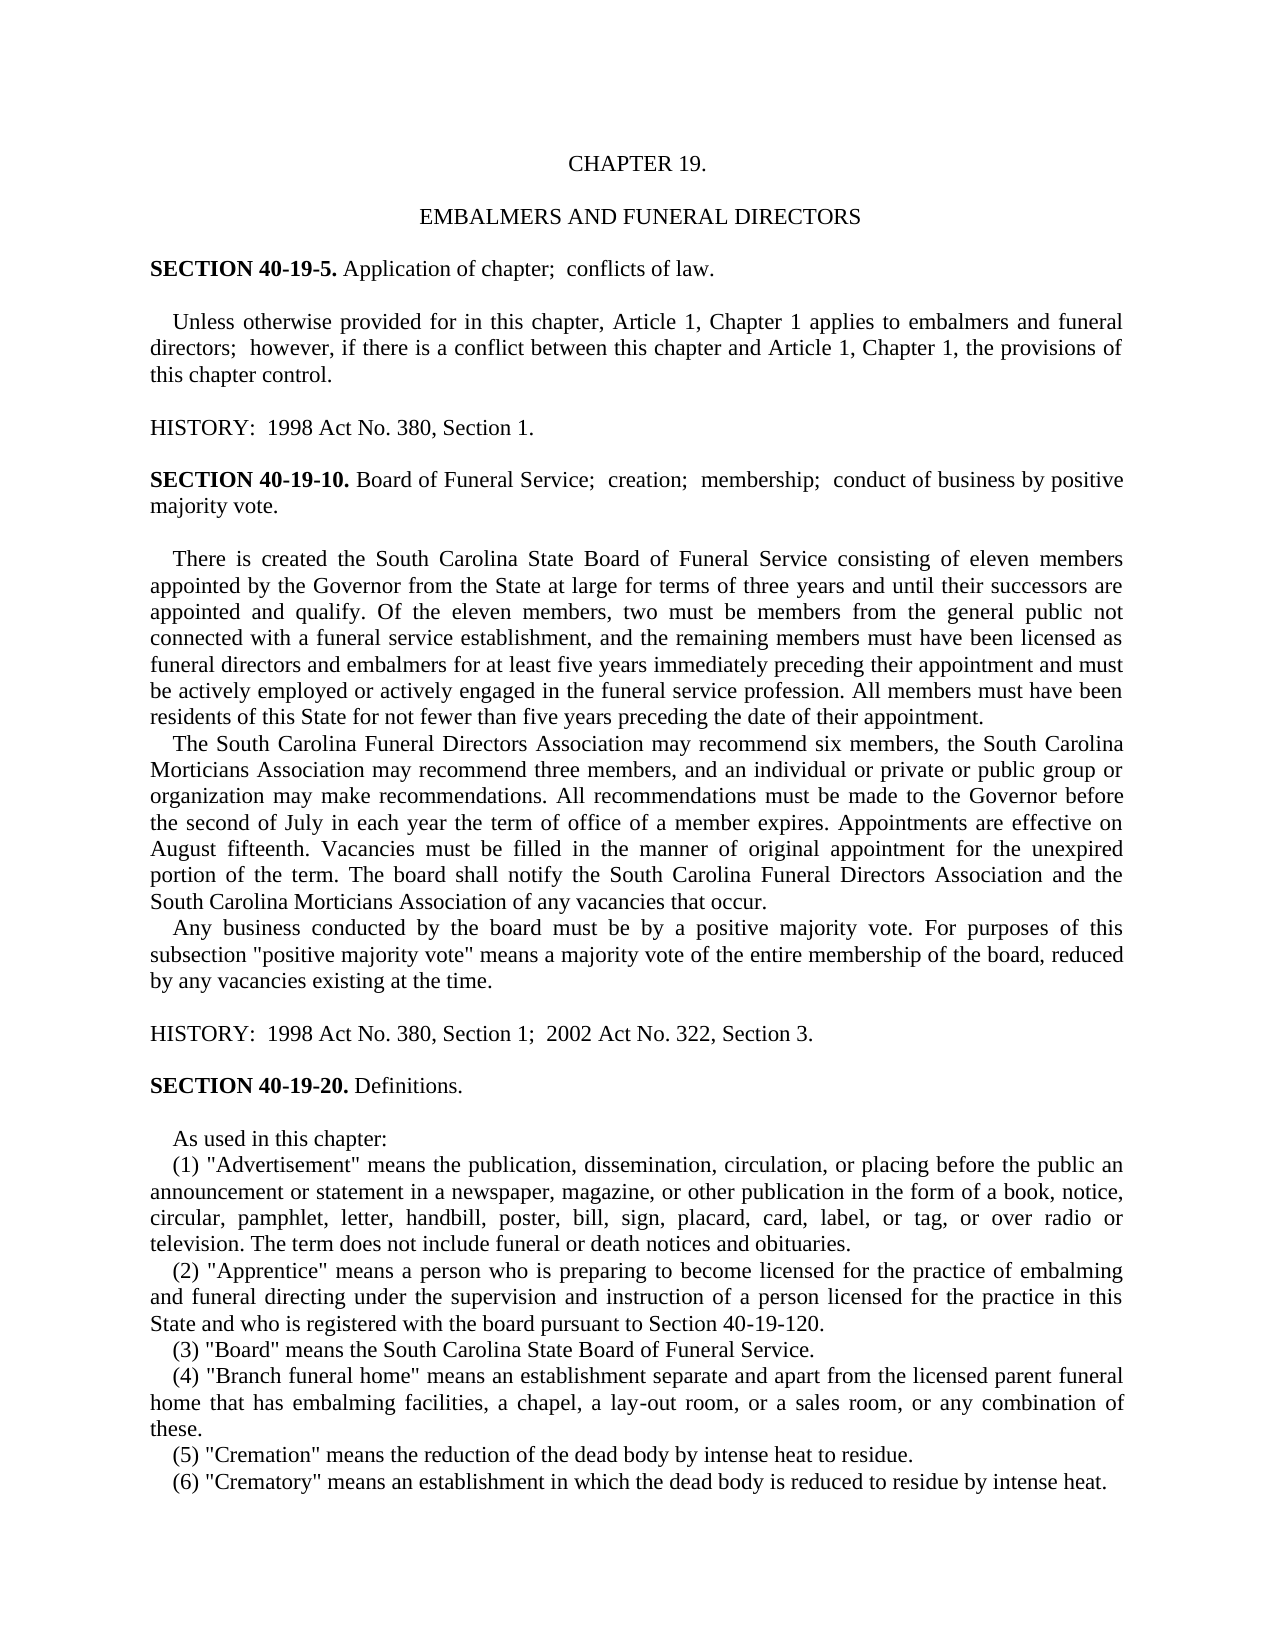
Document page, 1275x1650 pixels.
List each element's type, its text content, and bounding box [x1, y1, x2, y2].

text CHAPTER 19. [150, 150, 1125, 176]
text HISTORY: 1998 Act No. 380, Section 1. [150, 413, 1125, 440]
text (3) "Board" means the South Carolina State Board of Funeral Service. [150, 1336, 1125, 1362]
text (2) "Apprentice" means a person who is preparing to become licensed for the practice of embalming and funeral directing under the supervision and instruction of a person licensed for the practice in this State and who is registered with the board pursuant to Section 40-19-120. [150, 1257, 1125, 1336]
text The South Carolina Funeral Directors Association may recommend six members, the South Carolina Morticians Association may recommend three members, and an individual or private or public group or organization may make recommendations. All recommendations must be made to the Governor before the second of July in each year the term of office of a member expires. Appointments are effective on August fifteenth. Vacancies must be filled in the manner of original appointment for the unexpired portion of the term. The board shall notify the South Carolina Funeral Directors Association and the South Carolina Morticians Association of any vacancies that occur. [150, 730, 1125, 914]
text There is created the South Carolina State Board of Funeral Service consisting of eleven members appointed by the Governor from the State at large for terms of three years and until their successors are appointed and qualify. Of the eleven members, two must be members from the general public not connected with a funeral service establishment, and the remaining members must have been licensed as funeral directors and embalmers for at least five years immediately preceding their appointment and must be actively employed or actively engaged in the funeral service profession. All members must have been residents of this State for not fewer than five years preceding the date of their appointment. [150, 545, 1125, 730]
text SECTION 40-19-20. Definitions. [150, 1072, 1125, 1099]
text (6) "Crematory" means an establishment in which the dead body is reduced to residue by intense heat. [150, 1468, 1125, 1494]
text EMBALMERS AND FUNERAL DIRECTORS [150, 203, 1125, 229]
text SECTION 40-19-5. Application of chapter; conflicts of law. [150, 255, 1125, 282]
text HISTORY: 1998 Act No. 380, Section 1; 2002 Act No. 322, Section 3. [150, 1020, 1125, 1046]
text (5) "Cremation" means the reduction of the dead body by intense heat to residue. [150, 1441, 1125, 1468]
text (1) "Advertisement" means the publication, dissemination, circulation, or placing before the public an announcement or statement in a newspaper, magazine, or other publication in the form of a book, notice, circular, pamphlet, letter, handbill, poster, bill, sign, placard, card, label, or tag, or over radio or television. The term does not include funeral or death notices and obituaries. [150, 1151, 1125, 1257]
text SECTION 40-19-10. Board of Funeral Service; creation; membership; conduct of business by positive majority vote. [150, 466, 1125, 519]
text (4) "Branch funeral home" means an establishment separate and apart from the licensed parent funeral home that has embalming facilities, a chapel, a lay-out room, or a sales room, or any combination of these. [150, 1362, 1125, 1441]
text As used in this chapter: [150, 1125, 1125, 1151]
text Any business conducted by the board must be by a positive majority vote. For purposes of this subsection "positive majority vote" means a majority vote of the entire membership of the board, reduced by any vacancies existing at the time. [150, 914, 1125, 993]
text Unless otherwise provided for in this chapter, Article 1, Chapter 1 applies to embalmers and funeral directors; however, if there is a conflict between this chapter and Article 1, Chapter 1, the provisions of this chapter control. [150, 308, 1125, 387]
